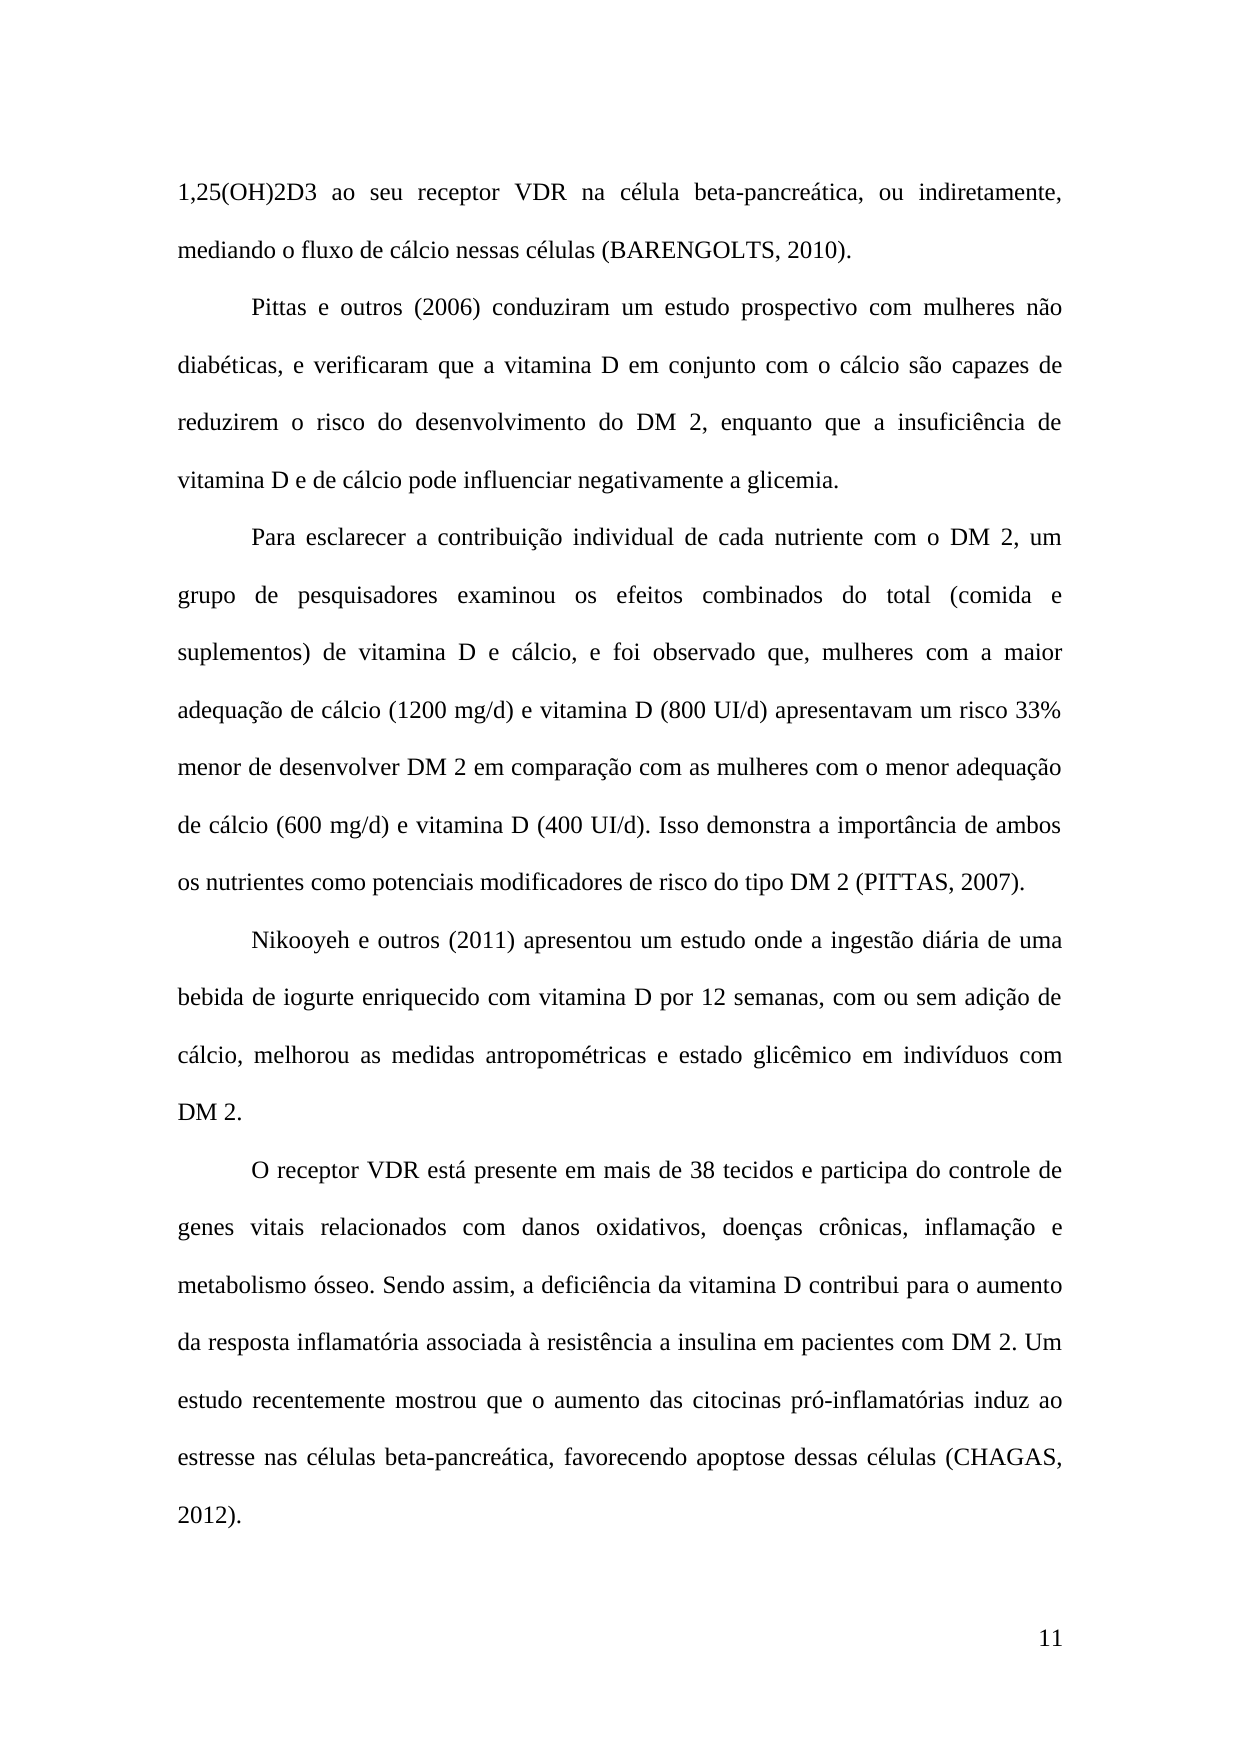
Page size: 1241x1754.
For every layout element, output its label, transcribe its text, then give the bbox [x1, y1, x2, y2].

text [177, 177, 1063, 263]
text Pittas e outros (2006) conduziram um estudo prospectivo com mulheres não diabéticas, e verificaram que a vitamina D em conjunto com o cálcio são capazes de reduzirem o risco do desenvolvimento do DM 2, enquanto que a insuficiência de vitamina D e de cálcio pode influenciar negativamente a glicemia. [177, 292, 1063, 493]
text Para esclarecer a contribuição individual de cada nutriente com o DM 2, um grupo de pesquisadores examinou os efeitos combinados do total (comida e suplementos) de vitamina D e cálcio, e foi observado que, mulheres com a maior adequação de cálcio (1200 mg/d) e vitamina D (800 UI/d) apresentavam um risco 33% menor de desenvolver DM 2 em comparação com as mulheres com o menor adequação de cálcio (600 mg/d) e vitamina D (400 UI/d). Isso demonstra a importância de ambos os nutrientes como potenciais modificadores de risco do tipo DM 2 (PITTAS, 2007). [177, 522, 1063, 896]
text O receptor VDR está presente em mais de 38 tecidos e participa do controle de genes vitais relacionados com danos oxidativos, doenças crônicas, inflamação e metabolismo ósseo. Sendo assim, a deficiência da vitamina D contribui para o aumento da resposta inflamatória associada à resistência a insulina em pacientes com DM 2. Um estudo recentemente mostrou que o aumento das citocinas pró-inflamatórias induz ao estresse nas células beta-pancreática, favorecendo apoptose dessas células (CHAGAS, 2012). [177, 1155, 1063, 1528]
text Nikooyeh e outros (2011) apresentou um estudo onde a ingestão diária de uma bebida de iogurte enriquecido com vitamina D por 12 semanas, com ou sem adição de cálcio, melhorou as medidas antropométricas e estado glicêmico em indivíduos com DM 2. [177, 925, 1063, 1126]
